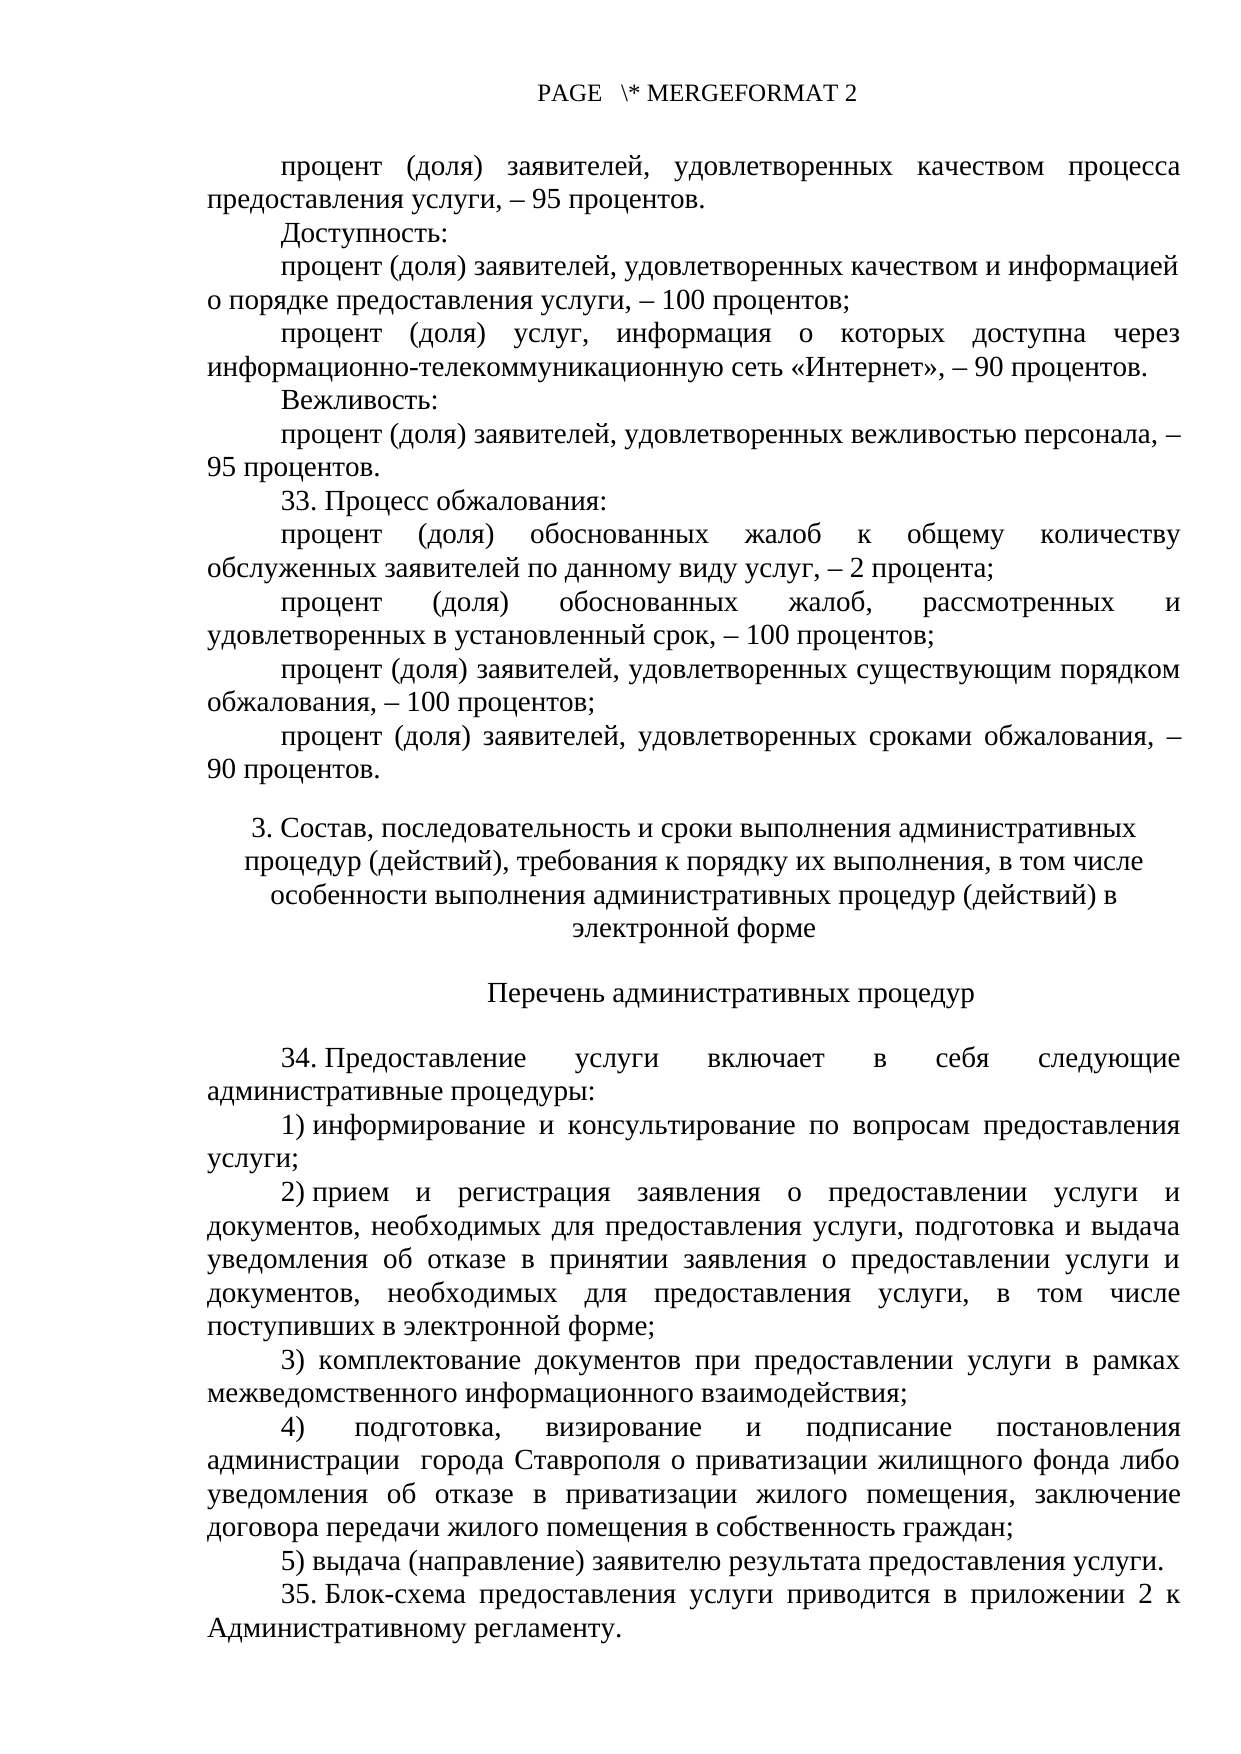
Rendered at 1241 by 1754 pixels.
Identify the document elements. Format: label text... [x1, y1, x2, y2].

text 33. Процесс обжалования: [207, 483, 1181, 517]
text 34. Предоставление услуги включает в себя следующие административные процедуры: [207, 1040, 1181, 1107]
text процент (доля) заявителей, удовлетворенных вежливостью персонала, – [207, 416, 1181, 449]
text процент (доля) заявителей, удовлетворенных существующим порядком обжалования, – 100 процентов; [207, 651, 1181, 718]
text о порядке предоставления услуги, – 100 процентов; [207, 282, 1181, 315]
text 5) выдача (направление) заявителю результата предоставления услуги. [207, 1543, 1181, 1577]
text процент (доля) заявителей, удовлетворенных качеством процесса предоставления услуги, – 95 процентов. [207, 148, 1181, 215]
text 3) комплектование документов при предоставлении услуги в рамках межведомственного информационного взаимодействия; [207, 1342, 1181, 1409]
text 2) прием и регистрация заявления о предоставлении услуги и документов, необходимых для предоставления услуги, подготовка и выдача уведомления об отказе в принятии заявления о предоставлении услуги и документов, необходимых для предоставления услуги, в том числе поступивших в электронной форме; [207, 1174, 1181, 1342]
text Вежливость: [207, 382, 1181, 416]
text Доступность: [207, 215, 1181, 248]
text процент (доля) заявителей, удовлетворенных сроками обжалования, – 90 процентов. [207, 718, 1181, 785]
text Перечень административных процедур [207, 975, 1181, 1009]
text 1) информирование и консультирование по вопросам предоставления услуги; [207, 1107, 1181, 1174]
text процент (доля) заявителей, удовлетворенных качеством и информацией [207, 248, 1181, 282]
text 4) подготовка, визирование и подписание постановления администрации города Ставрополя о приватизации жилищного фонда либо уведомления об отказе в приватизации жилого помещения, заключение договора передачи жилого помещения в собственность граждан; [207, 1409, 1181, 1543]
text 35. Блок-схема предоставления услуги приводится в приложении 2 к Административному регламенту. [207, 1577, 1181, 1644]
text 95 процентов. [207, 449, 1181, 483]
text процент (доля) обоснованных жалоб, рассмотренных и удовлетворенных в установленный срок, – 100 процентов; [207, 584, 1181, 651]
text процент (доля) обоснованных жалоб к общему количеству обслуженных заявителей по данному виду услуг, – 2 процента; [207, 517, 1181, 584]
text 3. Состав, последовательность и сроки выполнения административных процедур (действий), требования к порядку их выполнения, в том числе особенности выполнения административных процедур (действий) в электронной форме [207, 810, 1181, 944]
text процент (доля) услуг, информация о которых доступна через информационно-телекоммуникационную сеть «Интернет», – 90 процентов. [207, 315, 1181, 382]
